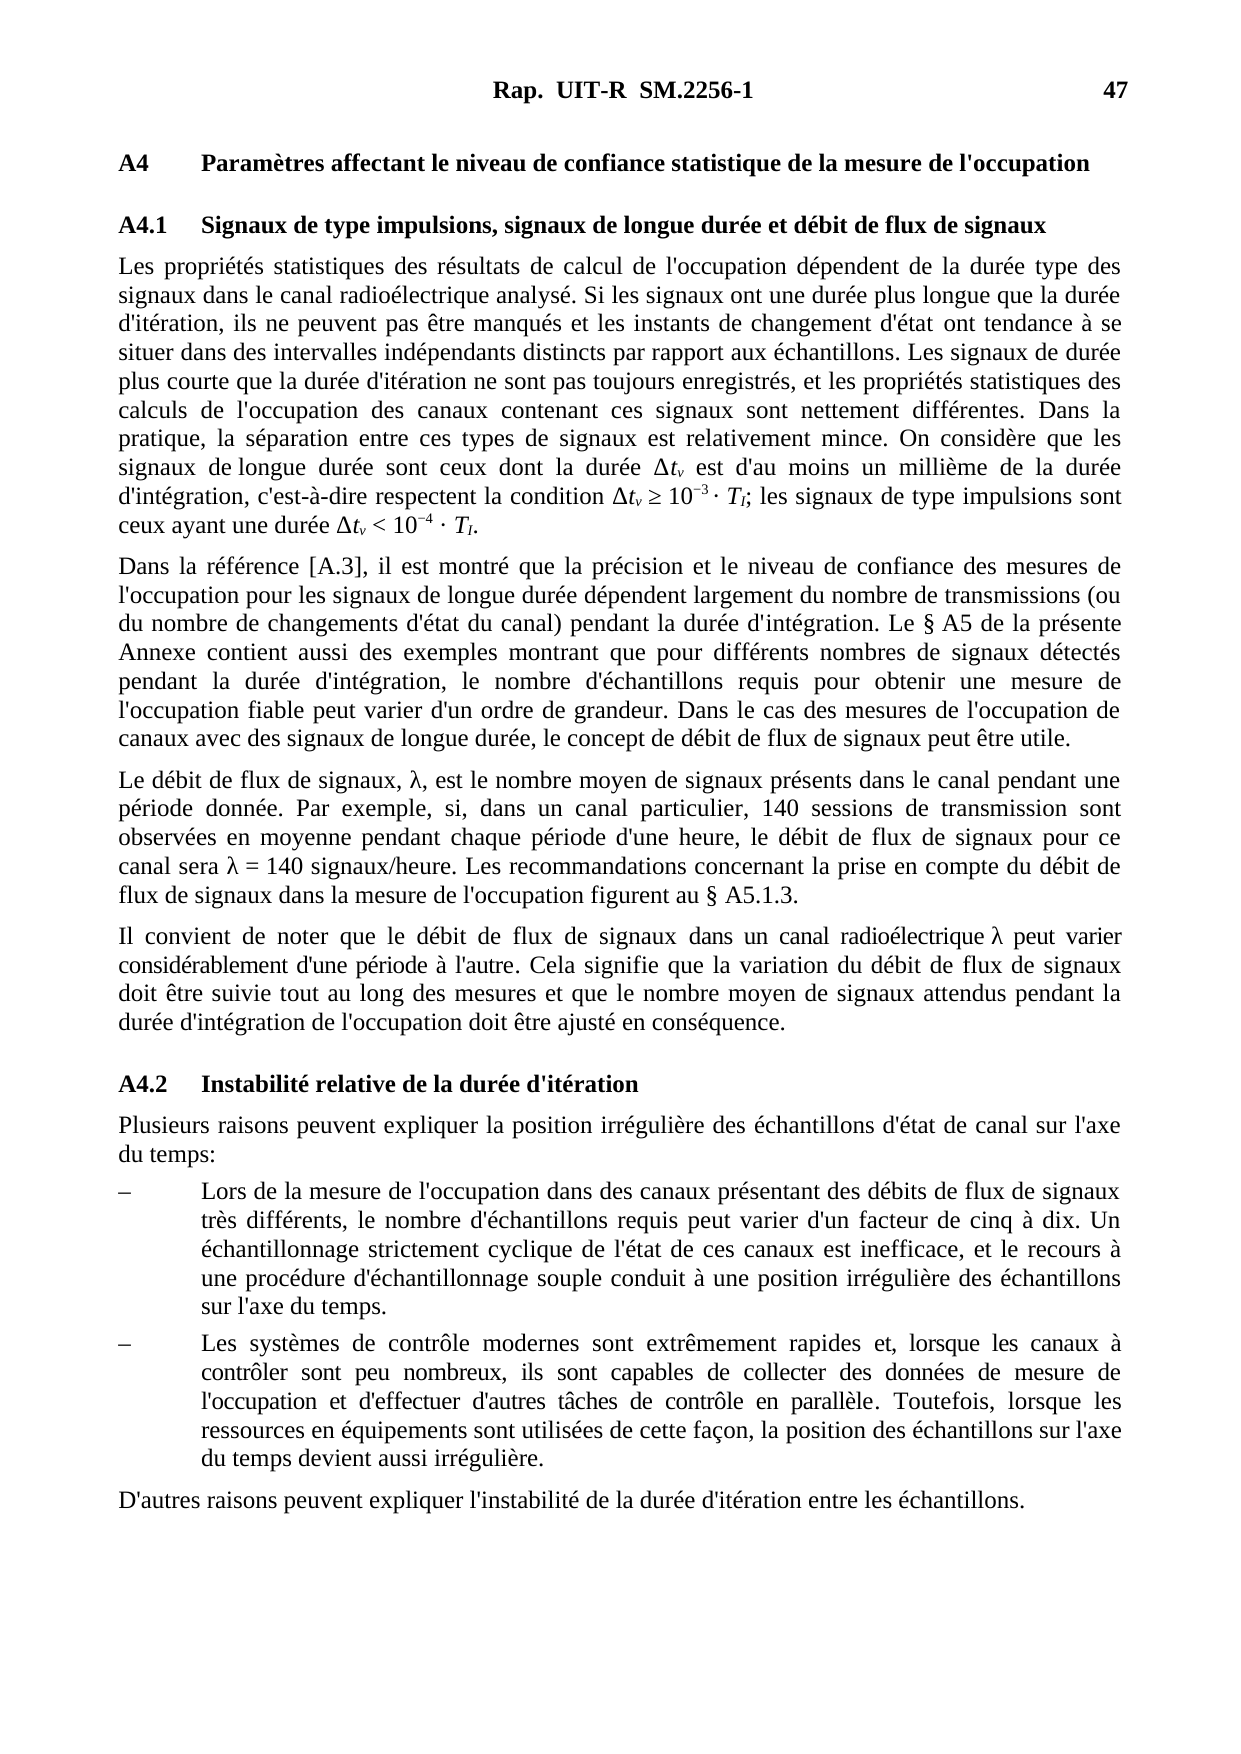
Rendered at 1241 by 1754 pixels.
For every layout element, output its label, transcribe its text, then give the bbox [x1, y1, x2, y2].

text Dans la référence [A.3], il est montré que la précision et le niveau de confiance des mesures de l'occupation pour les signaux de longue durée dépendent largement du nombre de transmissions (ou du nombre de changements d'état du canal) pendant la durée d'intégration. Le § A5 de la présente Annexe contient aussi des exemples montrant que pour différents nombres de signaux détectés pendant la durée d'intégration, le nombre d'échantillons requis pour obtenir une mesure de l'occupation fiable peut varier d'un ordre de grandeur. Dans le cas des mesures de l'occupation de canaux avec des signaux de longue durée, le concept de débit de flux de signaux peut être utile. [118, 551, 1122, 752]
text D'autres raisons peuvent expliquer l'instabilité de la durée d'itération entre les échantillons. [118, 1485, 1122, 1513]
subtitle A4.2 Instabilité relative de la durée d'itération [118, 1069, 1122, 1098]
text Il convient de noter que le débit de flux de signaux dans un canal radioélectrique λ peut varier considérablement d'une période à l'autre. Cela signifie que la variation du débit de flux de signaux doit être suivie tout au long des mesures et que le nombre moyen de signaux attendus pendant la durée d'intégration de l'occupation doit être ajusté en conséquence. [118, 921, 1122, 1036]
text Le débit de flux de signaux, λ, est le nombre moyen de signaux présents dans le canal pendant une période donnée. Par exemple, si, dans un canal particulier, 140 sessions de transmission sont observées en moyenne pendant chaque période d'une heure, le débit de flux de signaux pour ce canal sera λ = 140 signaux/heure. Les recommandations concernant la prise en compte du débit de flux de signaux dans la mesure de l'occupation figurent au § A5.1.3. [118, 765, 1122, 908]
subtitle A4 Paramètres affectant le niveau de confiance statistique de la mesure de l'occupation [118, 148, 1122, 176]
text – Lors de la mesure de l'occupation dans des canaux présentant des débits de flux de signaux très différents, le nombre d'échantillons requis peut varier d'un facteur de cinq à dix. Un échantillonnage strictement cyclique de l'état de ces canaux est inefficace, et le recours à une procédure d'échantillonnage souple conduit à une position irrégulière des échantillons sur l'axe du temps. [118, 1176, 1122, 1320]
text Plusieurs raisons peuvent expliquer la position irrégulière des échantillons d'état de canal sur l'axe du temps: [118, 1111, 1122, 1168]
subtitle A4.1 Signaux de type impulsions, signaux de longue durée et débit de flux de signaux [118, 210, 1122, 238]
text Les propriétés statistiques des résultats de calcul de l'occupation dépendent de la durée type des signaux dans le canal radioélectrique analysé. Si les signaux ont une durée plus longue que la durée d'itération, ils ne peuvent pas être manqués et les instants de changement d'état ont tendance à se situer dans des intervalles indépendants distincts par rapport aux échantillons. Les signaux de durée plus courte que la durée d'itération ne sont pas toujours enregistrés, et les propriétés statistiques des calculs de l'occupation des canaux contenant ces signaux sont nettement différentes. Dans la pratique, la séparation entre ces types de signaux est relativement mince. On considère que les signaux de longue durée sont ceux dont la durée Δtv est d'au moins un millième de la durée d'intégration, c'est-à-dire respectent la condition Δtv ≥ 10−3 · TI; les signaux de type impulsions sont ceux ayant une durée Δtv < 10−4 · TI. [118, 251, 1122, 538]
text – Les systèmes de contrôle modernes sont extrêmement rapides et, lorsque les canaux à contrôler sont peu nombreux, ils sont capables de collecter des données de mesure de l'occupation et d'effectuer d'autres tâches de contrôle en parallèle. Toutefois, lorsque les ressources en équipements sont utilisées de cette façon, la position des échantillons sur l'axe du temps devient aussi irrégulière. [118, 1328, 1122, 1472]
